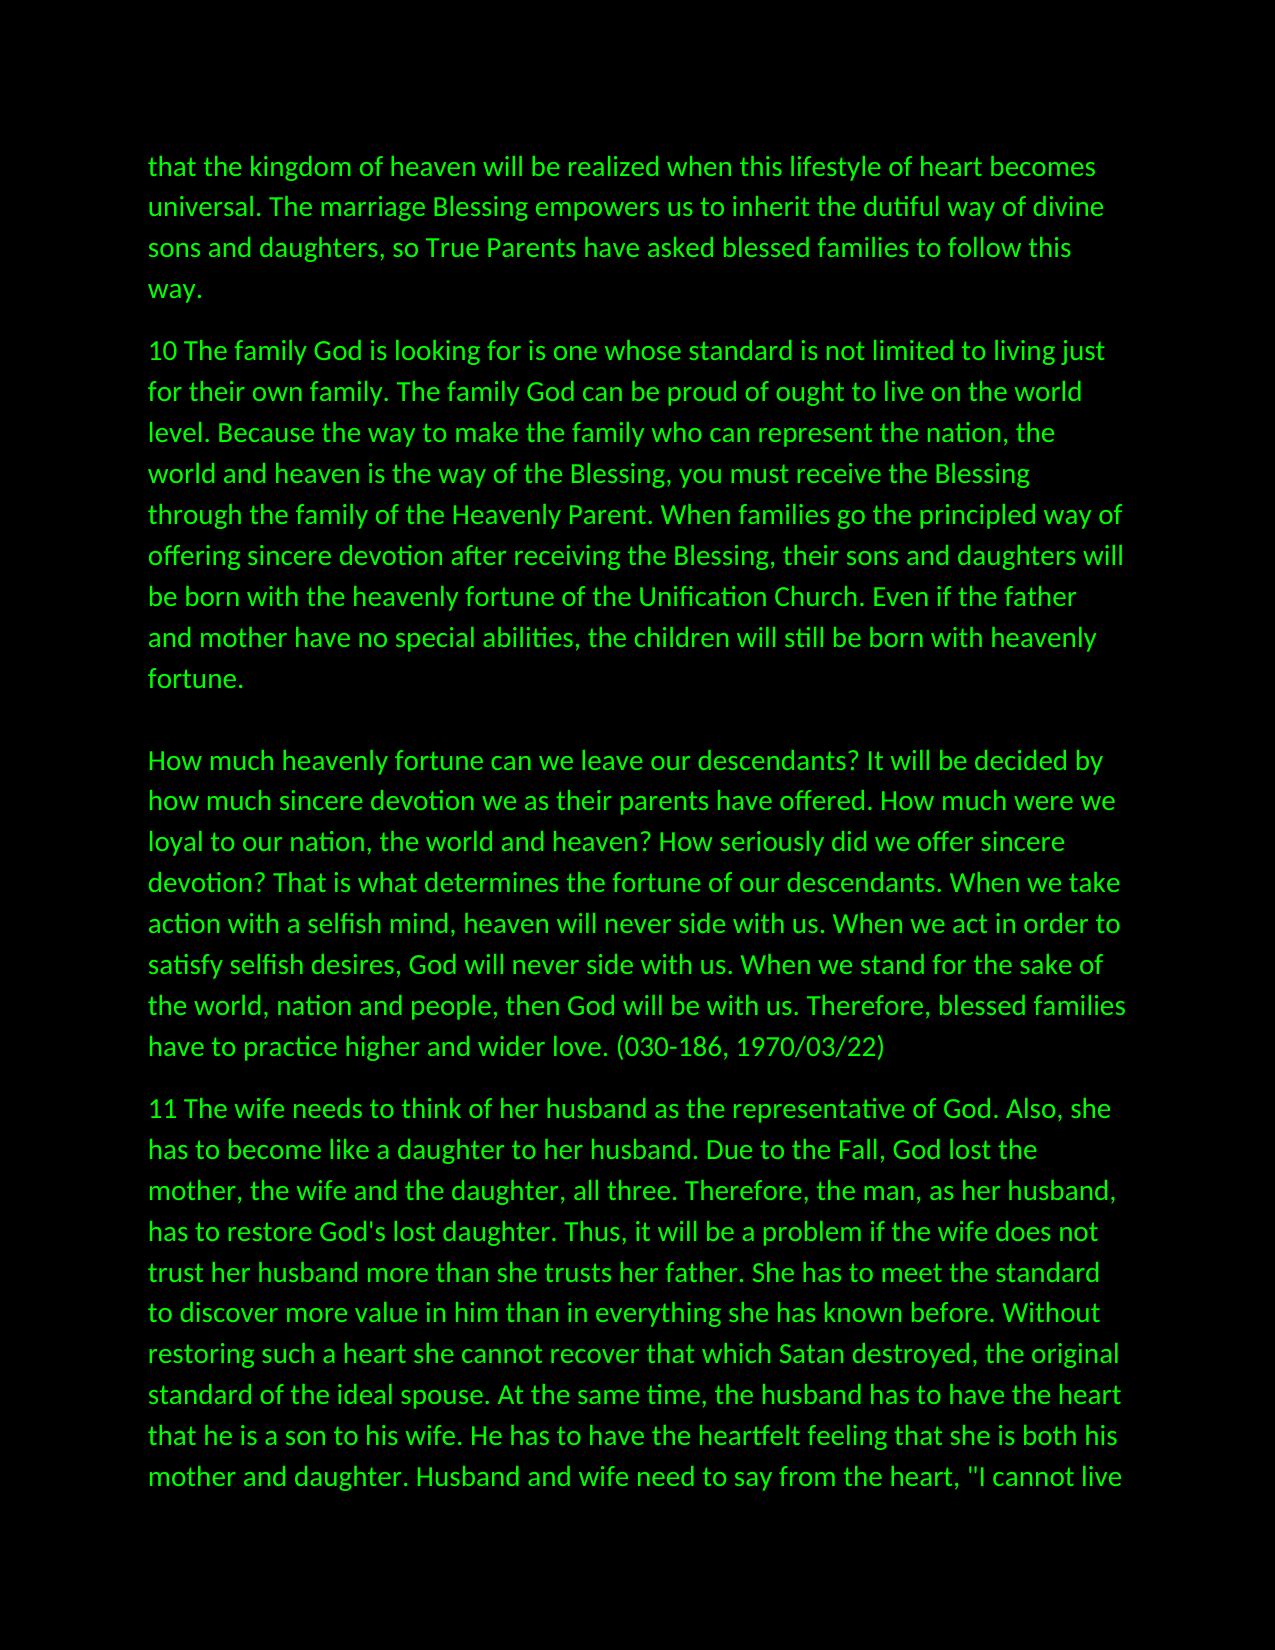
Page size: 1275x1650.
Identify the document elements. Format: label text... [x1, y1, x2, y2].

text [148, 148, 1127, 306]
text 10 The family God is looking for is one whose standard is not limited to living just for their own family. The family God can be proud of ought to live on the world level. Because the way to make the family who can represent the nation, the world and heaven is the way of the Blessing, you must receive the Blessing through the family of the Heavenly Parent. When families go the principled way of offering sincere devotion after receiving the Blessing, their sons and daughters will be born with the heavenly fortune of the Unification Church. Even if the father and mother have no special abilities, the children will still be born with heavenly fortune. How much heavenly fortune can we leave our descendants? It will be decided by how much sincere devotion we as their parents have offered. How much were we loyal to our nation, the world and heaven? How seriously did we offer sincere devotion? That is what determines the fortune of our descendants. When we take action with a selfish mind, heaven will never side with us. When we act in order to satisfy selfish desires, God will never side with us. When we stand for the sake of the world, nation and people, then God will be with us. Therefore, blessed families have to practice higher and wider love. (030-186, 1970/03/22) [148, 332, 1127, 1064]
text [148, 1090, 1127, 1494]
